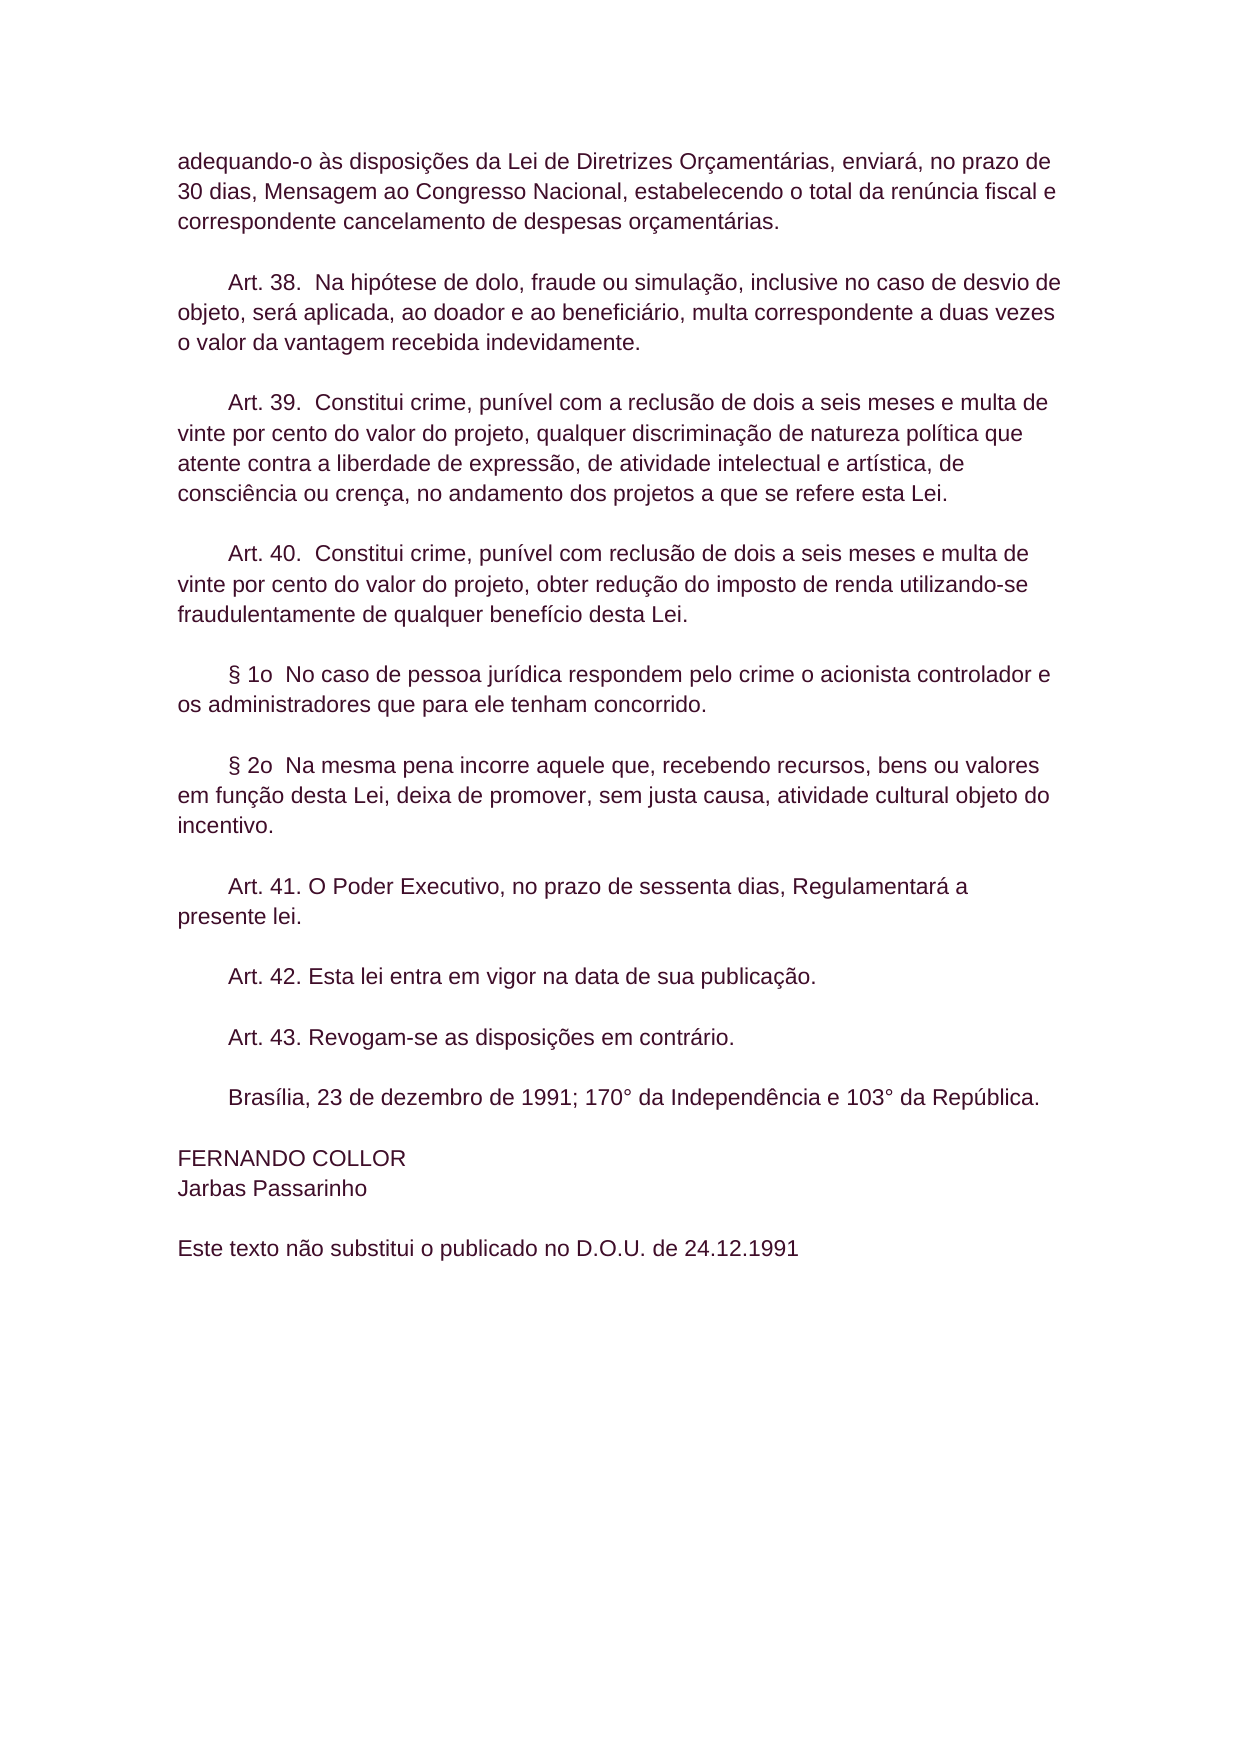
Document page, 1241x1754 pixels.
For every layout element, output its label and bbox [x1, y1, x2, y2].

text [177, 148, 1063, 1261]
